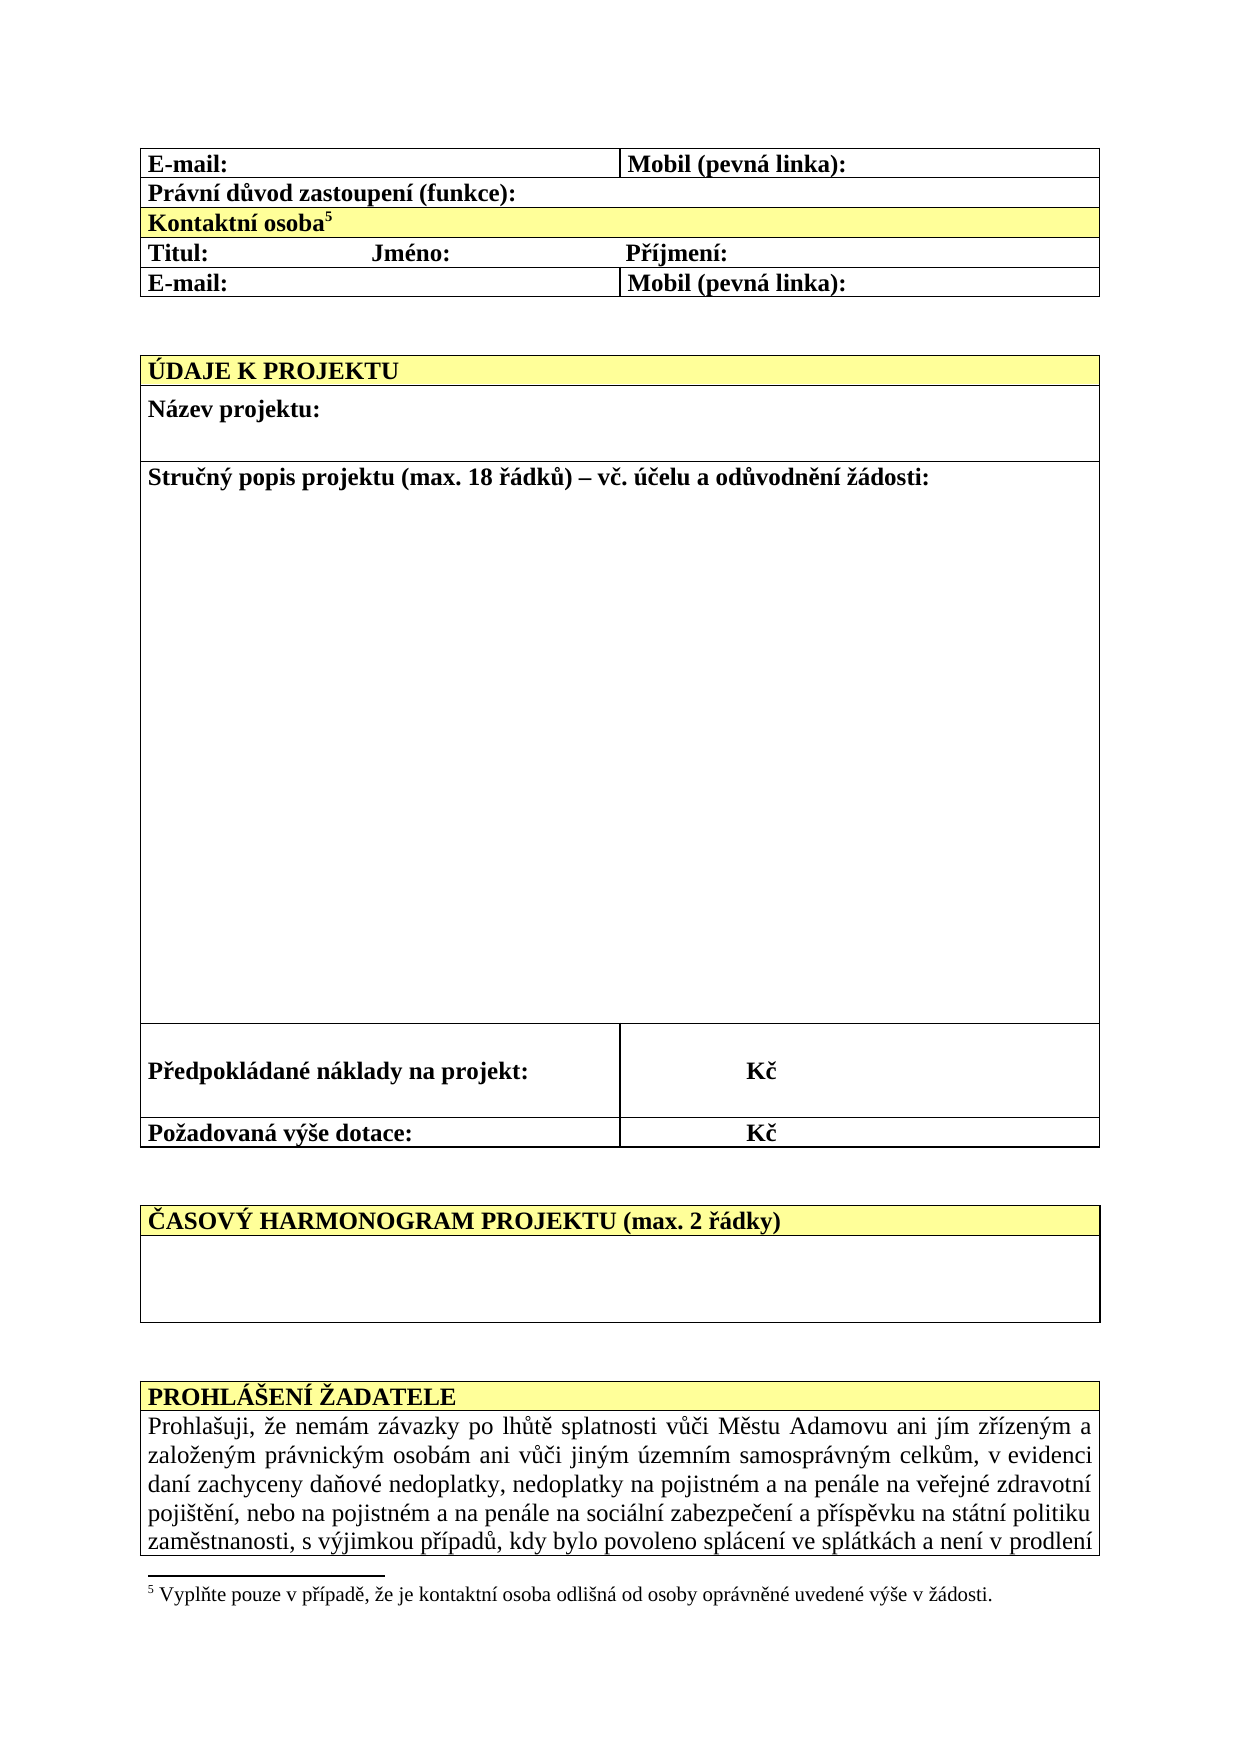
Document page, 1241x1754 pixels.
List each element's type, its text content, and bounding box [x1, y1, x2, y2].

table_header Kč [621, 1024, 1099, 1117]
table_header Stručný popis projektu (max. 18 řádků) – vč. účelu a odůvodnění žádosti: [141, 462, 1099, 1022]
table_cell E-mail: [141, 149, 619, 177]
table_cell Kč [621, 1118, 1099, 1146]
table_cell Mobil (pevná linka): [621, 268, 1099, 296]
table_cell Titul: Jméno: Příjmení: [141, 238, 1099, 267]
table_cell Právní důvod zastoupení (funkce): [141, 178, 1099, 207]
table_cell E-mail: [141, 268, 619, 296]
table_header ČASOVÝ HARMONOGRAM PROJEKTU (max. 2 řádky) [141, 1206, 1099, 1235]
table_cell Název projektu: [141, 386, 1099, 461]
table_header [141, 1236, 1099, 1322]
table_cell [141, 1411, 1099, 1555]
table_cell Mobil (pevná linka): [621, 149, 1099, 177]
table_cell Kontaktní osoba [141, 208, 1099, 237]
table_header Předpokládané náklady na projekt: [141, 1024, 619, 1117]
table_header PROHLÁŠENÍ ŽADATELE [141, 1382, 1099, 1410]
table_cell Požadovaná výše dotace: [141, 1118, 619, 1146]
table_header ÚDAJE K PROJEKTU [141, 356, 1099, 384]
